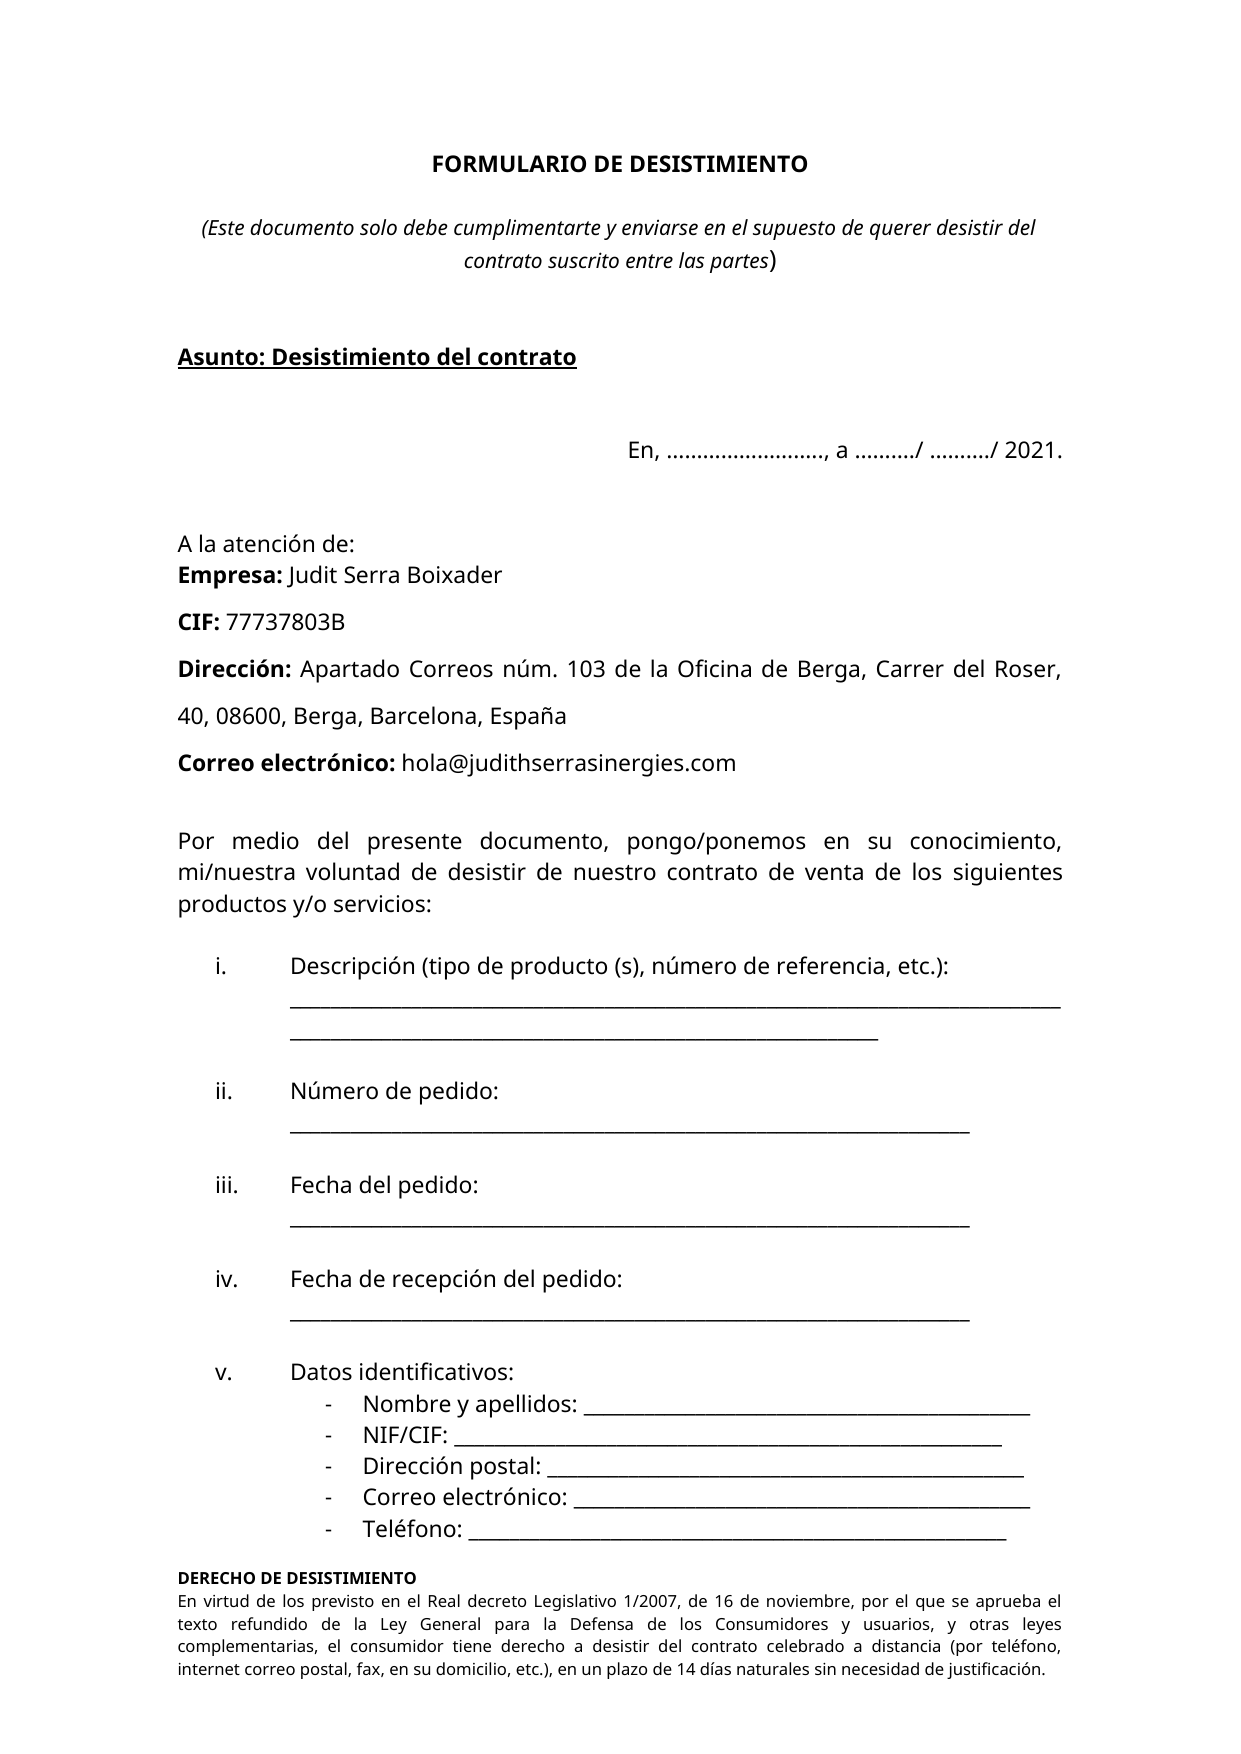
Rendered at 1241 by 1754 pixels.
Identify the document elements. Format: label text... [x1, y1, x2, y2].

list NIF/CIF: ______________________________________________________ [325, 1419, 1063, 1450]
list ___________________________________________________________________ [290, 1294, 1063, 1325]
list Fecha del pedido: [215, 1169, 1063, 1200]
text Dirección: Apartado Correos núm. 103 de la Oficina de Berga, Carrer del Roser, 40, 08600, Berga, Barcelona, España [177, 653, 1063, 731]
text Correo electrónico: hola@judithserrasinergies.com [177, 747, 1063, 778]
list Nombre y apellidos: ____________________________________________ [325, 1388, 1063, 1419]
text Por medio del presente documento, pongo/ponemos en su conocimiento, mi/nuestra voluntad de desistir de nuestro contrato de venta de los siguientes productos y/o servicios: [177, 825, 1063, 919]
list Fecha de recepción del pedido: [215, 1263, 1063, 1294]
list Correo electrónico: _____________________________________________ [325, 1481, 1063, 1513]
list Datos identificativos: [215, 1356, 1063, 1388]
list Número de pedido: [215, 1075, 1063, 1106]
list ___________________________________________________________________ [290, 1106, 1063, 1138]
text (Este documento solo debe cumplimentarte y enviarse en el supuesto de querer desistir del contrato suscrito entre las partes) [177, 213, 1063, 275]
text CIF: 77737803B [177, 606, 1063, 638]
text A la atención de: [177, 528, 1063, 559]
list ______________________________________________________________________________________________________________________________________ [290, 981, 1063, 1044]
list Descripción (tipo de producto (s), número de referencia, etc.): [215, 950, 1063, 981]
text Empresa: Judit Serra Boixader [177, 559, 1063, 591]
text Asunto: Desistimiento del contrato [177, 341, 1063, 372]
list Dirección postal: _______________________________________________ [325, 1450, 1063, 1481]
text FORMULARIO DE DESISTIMIENTO [177, 148, 1063, 179]
list ___________________________________________________________________ [290, 1200, 1063, 1231]
list Teléfono: _____________________________________________________ [325, 1513, 1063, 1544]
text En, …………………….., a ………./ ………./ 2021. [177, 434, 1063, 466]
